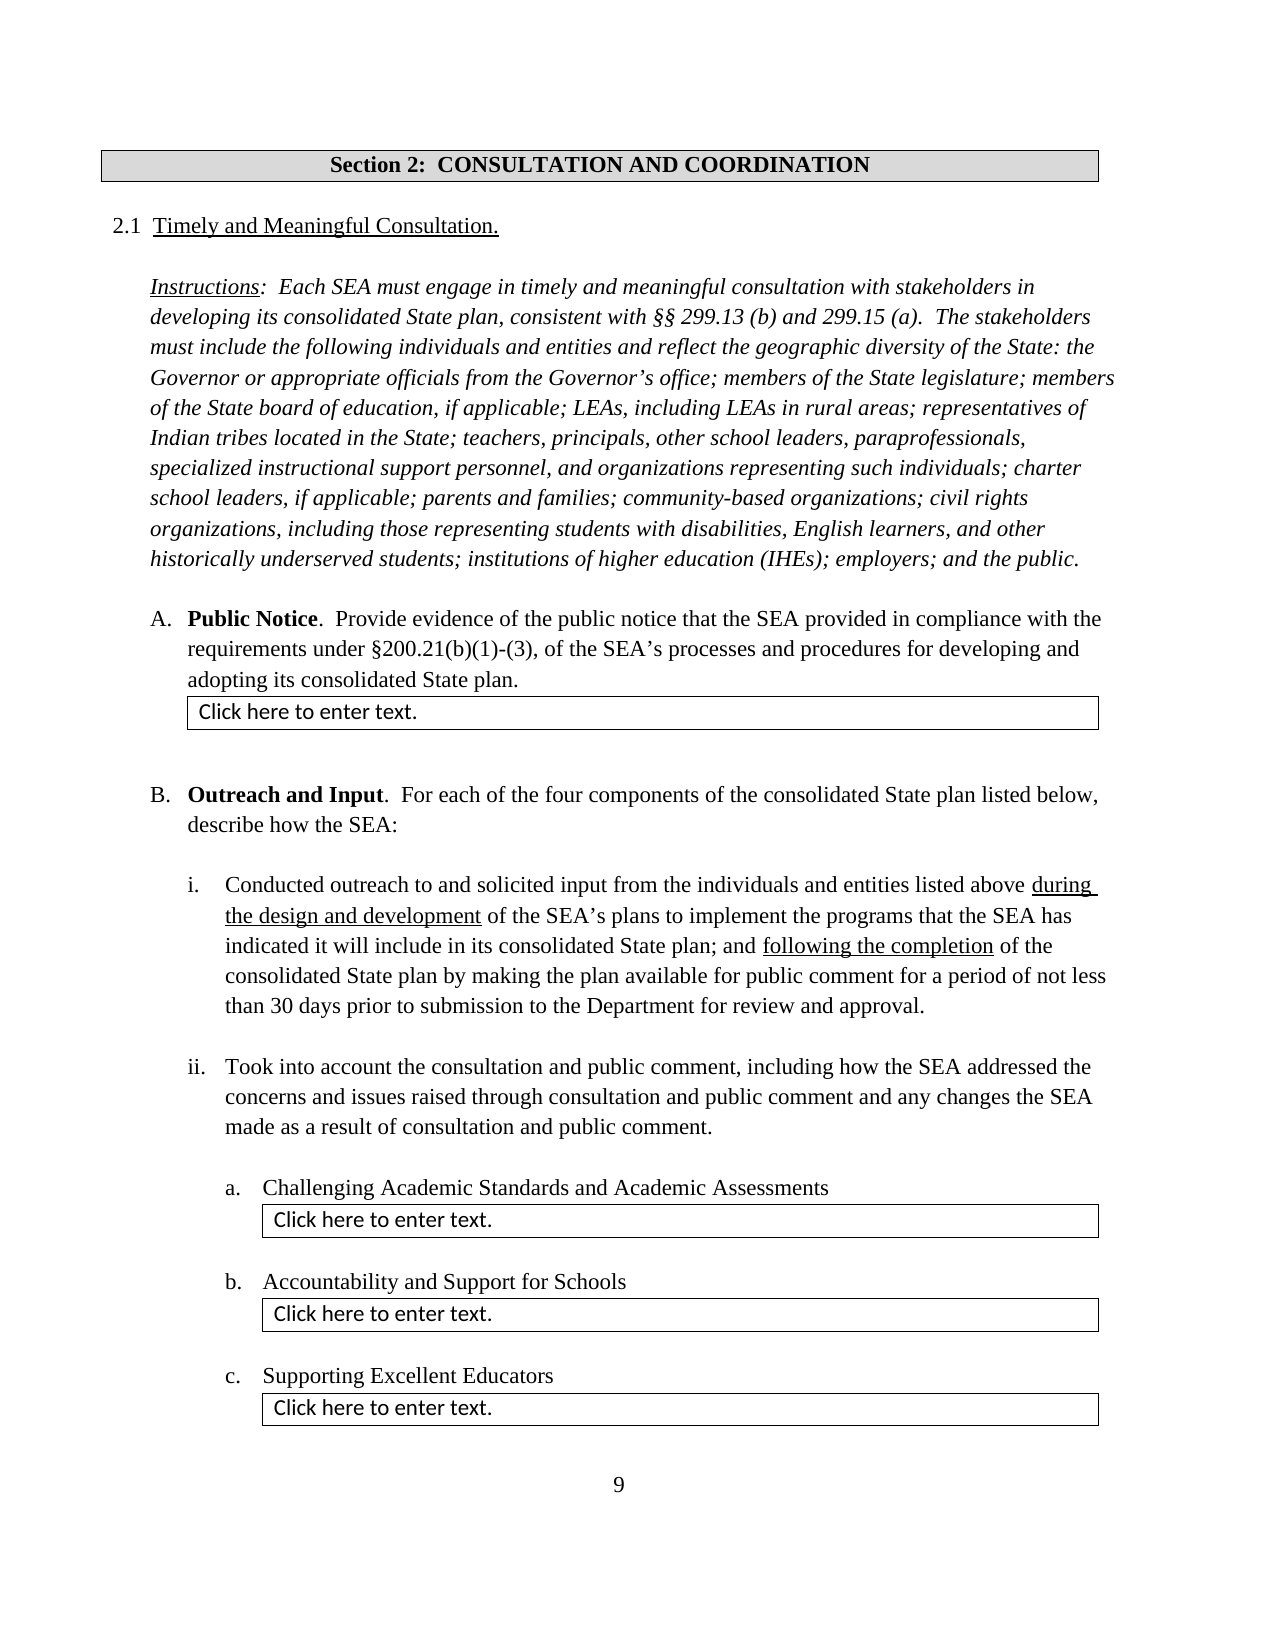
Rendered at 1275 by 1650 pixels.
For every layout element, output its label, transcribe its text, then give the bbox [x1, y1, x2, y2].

list Outreach and Input. For each of the four components of the consolidated State plan listed below, describe how the SEA: [150, 781, 1125, 837]
list Instructions: Each SEA must engage in timely and meaningful consultation with stakeholders in developing its consolidated State plan, consistent with §§ 299.13 (b) and 299.15 (a). The stakeholders must include the following individuals and entities and reflect the geographic diversity of the State: the Governor or appropriate officials from the Governor’s office; members of the State legislature; members of the State board of education, if applicable; LEAs, including LEAs in rural areas; representatives of Indian tribes located in the State; teachers, principals, other school leaders, paraprofessionals, specialized instructional support personnel, and organizations representing such individuals; charter school leaders, if applicable; parents and families; community-based organizations; civil rights organizations, including those representing students with disabilities, English learners, and other historically underserved students; institutions of higher education (IHEs); employers; and the public. [150, 273, 1125, 571]
table_header [263, 1394, 1098, 1425]
table_header [188, 697, 1098, 729]
table_header Section 2: CONSULTATION AND COORDINATION [102, 151, 1098, 181]
list Took into account the consultation and public comment, including how the SEA addressed the concerns and issues raised through consultation and public comment and any changes the SEA made as a result of consultation and public comment. [187, 1053, 1125, 1139]
text 2.1 Timely and Meaningful Consultation. [112, 212, 1125, 239]
table_header [263, 1205, 1098, 1237]
table_header [263, 1299, 1098, 1331]
list Accountability and Support for Schools [225, 1268, 1125, 1294]
list Challenging Academic Standards and Academic Assessments [225, 1173, 1125, 1200]
list Public Notice. Provide evidence of the public notice that the SEA provided in compliance with the requirements under §200.21(b)(1)-(3), of the SEA’s processes and procedures for developing and adopting its consolidated State plan. [150, 605, 1125, 692]
list Conducted outreach to and solicited input from the individuals and entities listed above during the design and development of the SEA’s plans to implement the programs that the SEA has indicated it will include in its consolidated State plan; and following the completion of the consolidated State plan by making the plan available for public comment for a period of not less than 30 days prior to submission to the Department for review and approval. [187, 871, 1125, 1019]
list Supporting Excellent Educators [225, 1362, 1125, 1389]
